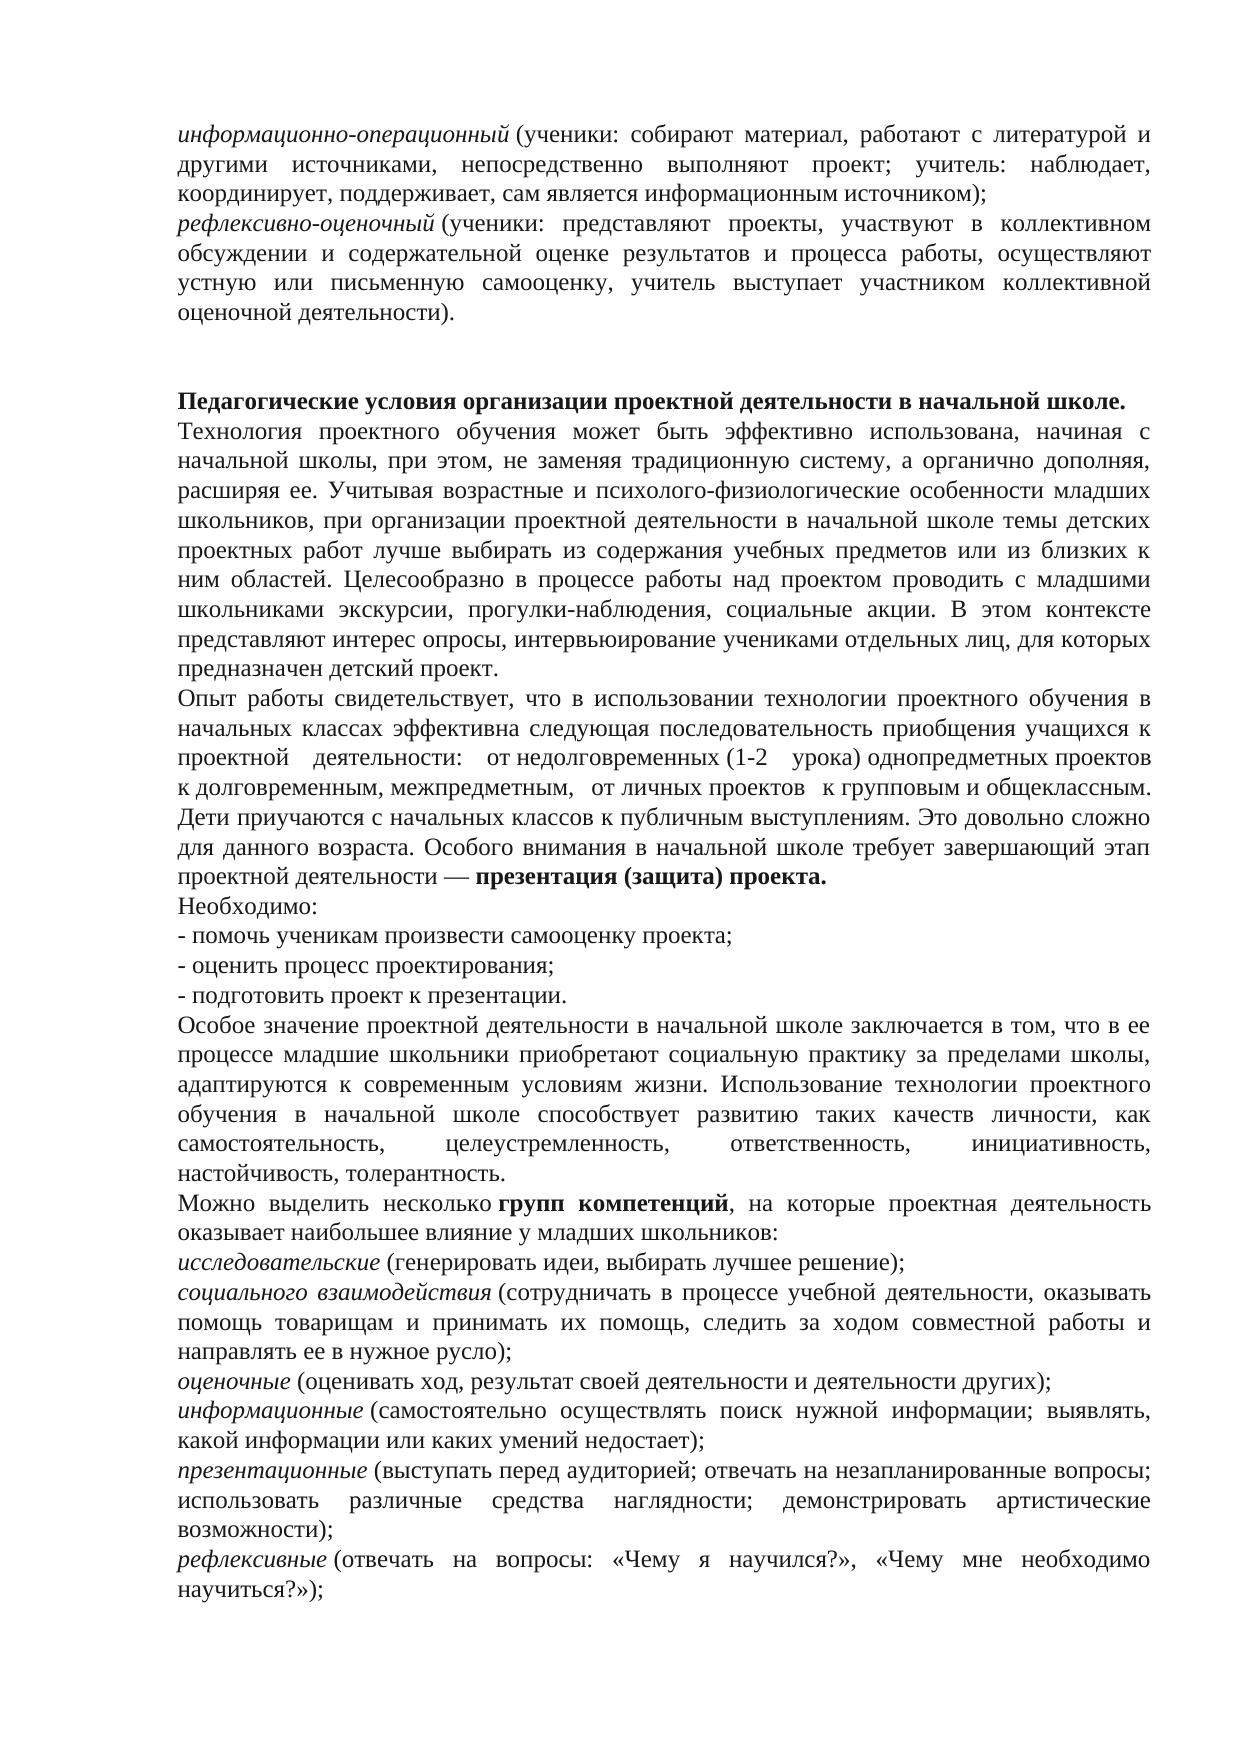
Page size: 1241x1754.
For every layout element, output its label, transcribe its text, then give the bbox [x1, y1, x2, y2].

text - оценить процесс проектирования; [177, 949, 1152, 979]
text Опыт работы свидетельствует, что в использовании технологии проектного обучения в начальных классах эффективна следующая последовательность приобщения учащихся к проектной деятельности: от недолговременных (1-2 урока) однопредметных проектов к долговременным, межпредметным, от личных проектов к групповым и общеклассным. Дети приучаются с начальных классов к публичным выступлениям. Это довольно сложно для данного возраста. Особого внимания в начальной школе требует завершающий этап проектной деятельности — презентация (защита) проекта. [177, 682, 1152, 890]
text рефлексивные (отвечать на вопросы: «Чему я научился?», «Чему мне необходимо научиться?»); [177, 1543, 1152, 1602]
text социального взаимодействия (сотрудничать в процессе учебной деятельности, оказывать помощь товарищам и принимать их помощь, следить за ходом совместной работы и направлять ее в нужное русло); [177, 1276, 1152, 1365]
text Необходимо: [177, 890, 1152, 920]
text Можно выделить несколько групп компетенций, на которые проектная деятельность оказывает наибольшее влияние у младших школьников: [177, 1187, 1152, 1246]
text Технология проектного обучения может быть эффективно использована, начиная с начальной школы, при этом, не заменяя традиционную систему, а органично дополняя, расширяя ее. Учитывая возрастные и психолого-физиологические особенности младших школьников, при организации проектной деятельности в начальной школе темы детских проектных работ лучше выбирать из содержания учебных предметов или из близких к ним областей. Целесообразно в процессе работы над проектом проводить с младшими школьниками экскурсии, прогулки-наблюдения, социальные акции. В этом контексте представляют интерес опросы, интервьюирование учениками отдельных лиц, для которых предназначен детский проект. [177, 415, 1152, 682]
text оценочные (оценивать ход, результат своей деятельности и деятельности других); [177, 1365, 1152, 1395]
text рефлексивно-оценочный (ученики: представляют проекты, участвуют в коллективном обсуждении и содержательной оценке результатов и процесса работы, осуществляют устную или письменную самооценку, учитель выступает участником коллективной оценочной деятельности). [177, 207, 1152, 326]
text Особое значение проектной деятельности в начальной школе заключается в том, что в ее процессе младшие школьники приобретают социальную практику за пределами школы, адаптируются к современным условиям жизни. Использование технологии проектного обучения в начальной школе способствует развитию таких качеств личности, как самостоятельность, целеустремленность, ответственность, инициативность, настойчивость, толерантность. [177, 1009, 1152, 1187]
text презентационные (выступать перед аудиторией; отвечать на незапланированные вопросы; использовать различные средства наглядности; демонстрировать артистические возможности); [177, 1454, 1152, 1543]
text информационно-операционный (ученики: собирают материал, работают с литературой и другими источниками, непосредственно выполняют проект; учитель: наблюдает, координирует, поддерживает, сам является информационным источником); [177, 118, 1152, 207]
text Педагогические условия организации проектной деятельности в начальной школе. [177, 385, 1152, 415]
text - подготовить проект к презентации. [177, 979, 1152, 1009]
text исследовательские (генерировать идеи, выбирать лучшее решение); [177, 1246, 1152, 1276]
text информационные (самостоятельно осуществлять поиск нужной информации; выявлять, какой информации или каких умений недостает); [177, 1395, 1152, 1454]
text - помочь ученикам произвести самооценку проекта; [177, 920, 1152, 949]
